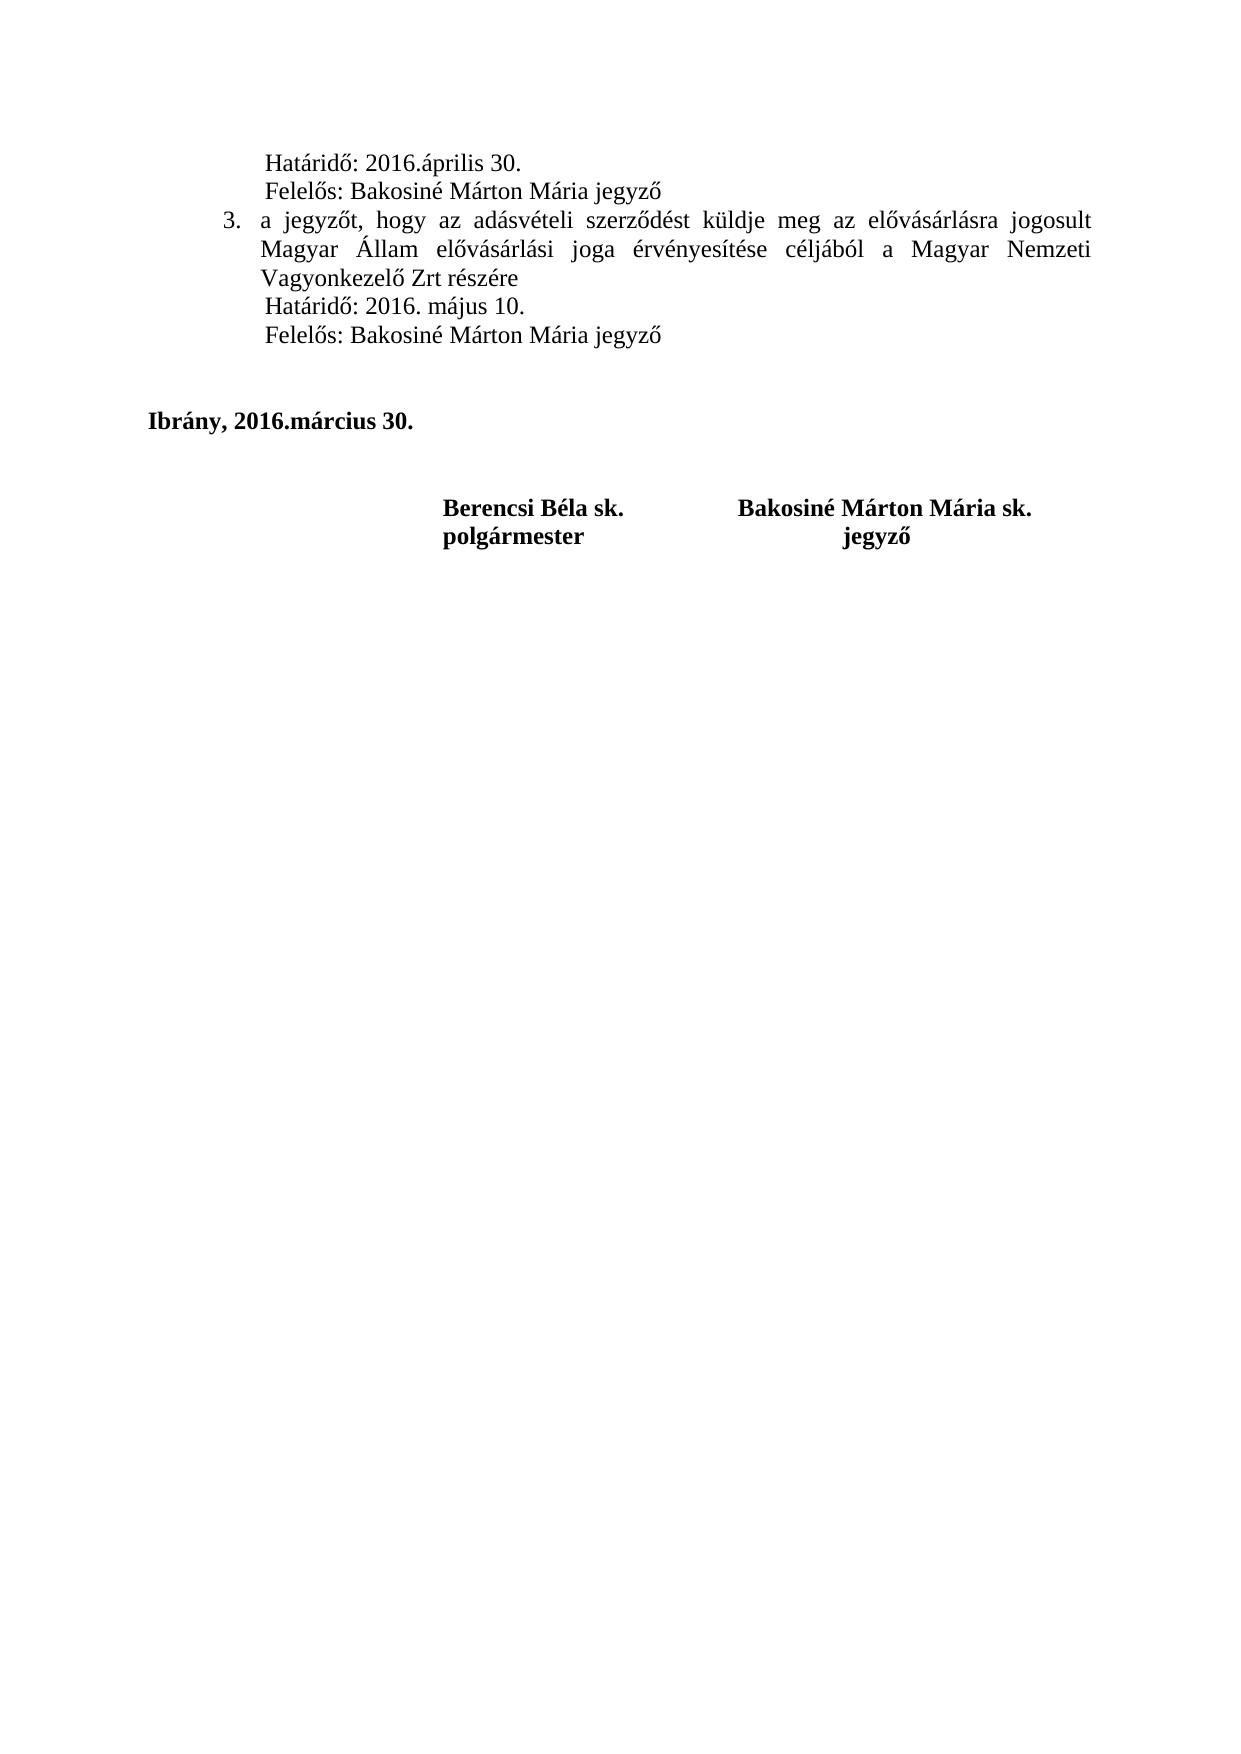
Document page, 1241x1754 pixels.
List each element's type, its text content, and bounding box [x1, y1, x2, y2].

text Ibrány, 2016.március 30. [148, 406, 1093, 435]
text Határidő: 2016.április 30. [185, 148, 1093, 176]
list a jegyzőt, hogy az adásvételi szerződést küldje meg az elővásárlásra jogosult Magyar Állam elővásárlási joga érvényesítése céljából a Magyar Nemzeti Vagyonkezelő Zrt részére [223, 205, 1093, 291]
text polgármester jegyző [148, 521, 1093, 550]
text Felelős: Bakosiné Márton Mária jegyző [185, 320, 1093, 349]
text Határidő: 2016. május 10. [185, 291, 1093, 320]
text Felelős: Bakosiné Márton Mária jegyző [185, 176, 1093, 205]
text Berencsi Béla sk. Bakosiné Márton Mária sk. [148, 493, 1093, 521]
